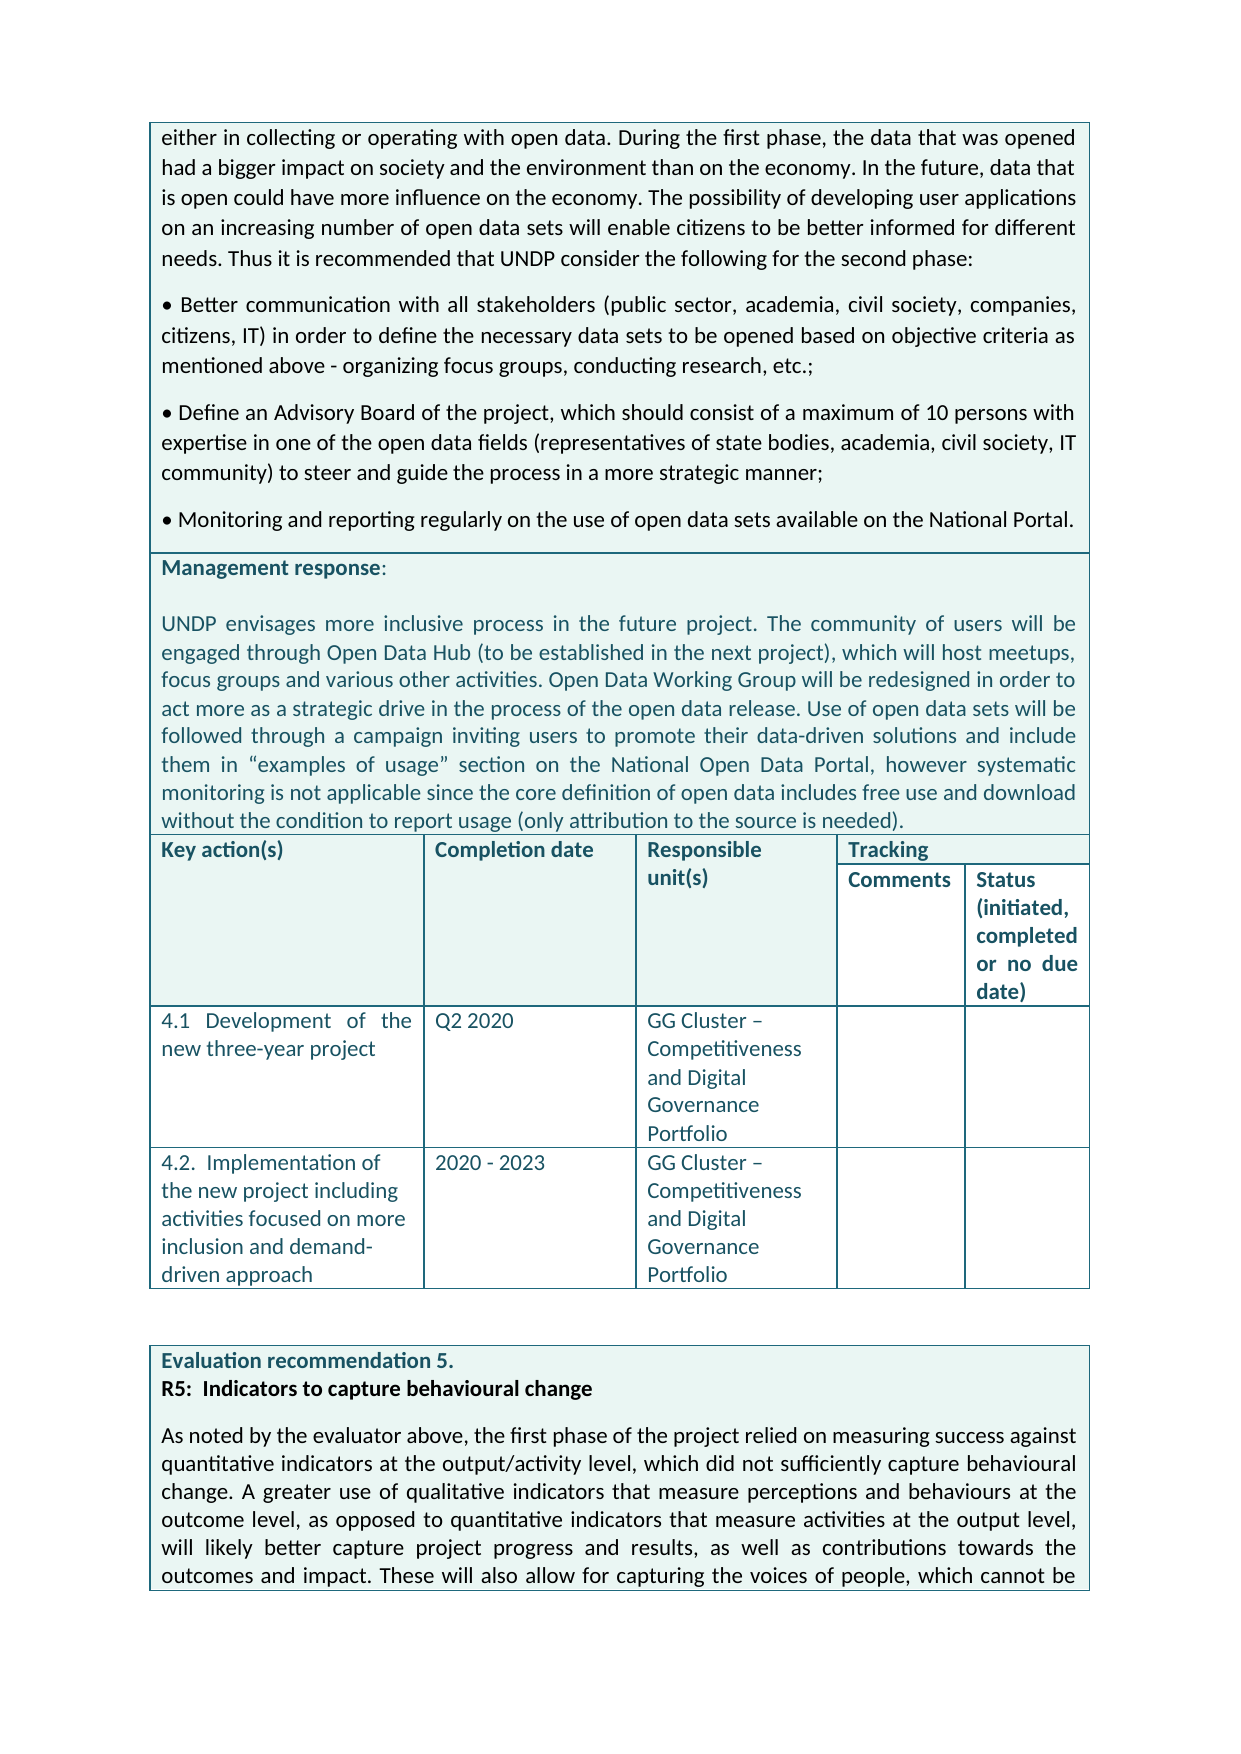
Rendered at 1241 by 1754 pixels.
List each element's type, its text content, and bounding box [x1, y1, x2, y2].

table_cell Tracking [838, 835, 1089, 863]
table_cell 4.2. Implementation of the new project including activities focused on more inclusion and demand-driven approach [151, 1148, 423, 1288]
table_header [151, 1346, 1089, 1589]
table_cell [966, 1007, 1089, 1147]
table_cell GG Cluster – Competitiveness and Digital Governance Portfolio [637, 1007, 836, 1147]
table_cell Q2 2020 [425, 1007, 635, 1147]
table_cell Responsible unit(s) [637, 835, 836, 1005]
table_cell [838, 1148, 964, 1288]
table_cell 4.1 Development of the new three-year project [151, 1007, 423, 1147]
table_cell Management response: UNDP envisages more inclusive process in the future project. The community of users will be engaged through Open Data Hub (to be established in the next project), which will host meetups, focus groups and various other activities. Open Data Working Group will be redesigned in order to act more as a strategic drive in the process of the open data release. Use of open data sets will be followed through a campaign inviting users to promote their data-driven solutions and include them in “examples of usage” section on the National Open Data Portal, however systematic monitoring is not applicable since the core definition of open data includes free use and download without the condition to report usage (only attribution to the source is needed). [151, 554, 1089, 834]
table_cell Key action(s) [151, 835, 423, 1005]
table_cell Comments [838, 865, 964, 1005]
table_cell 2020 - 2023 [425, 1148, 635, 1288]
table_cell [966, 1148, 1089, 1288]
table_cell Completion date [425, 835, 635, 1005]
table_cell GG Cluster – Competitiveness and Digital Governance Portfolio [637, 1148, 836, 1288]
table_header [151, 123, 1089, 552]
table_cell [838, 1007, 964, 1147]
table_cell Status (initiated, completed or no due date) [966, 865, 1089, 1005]
